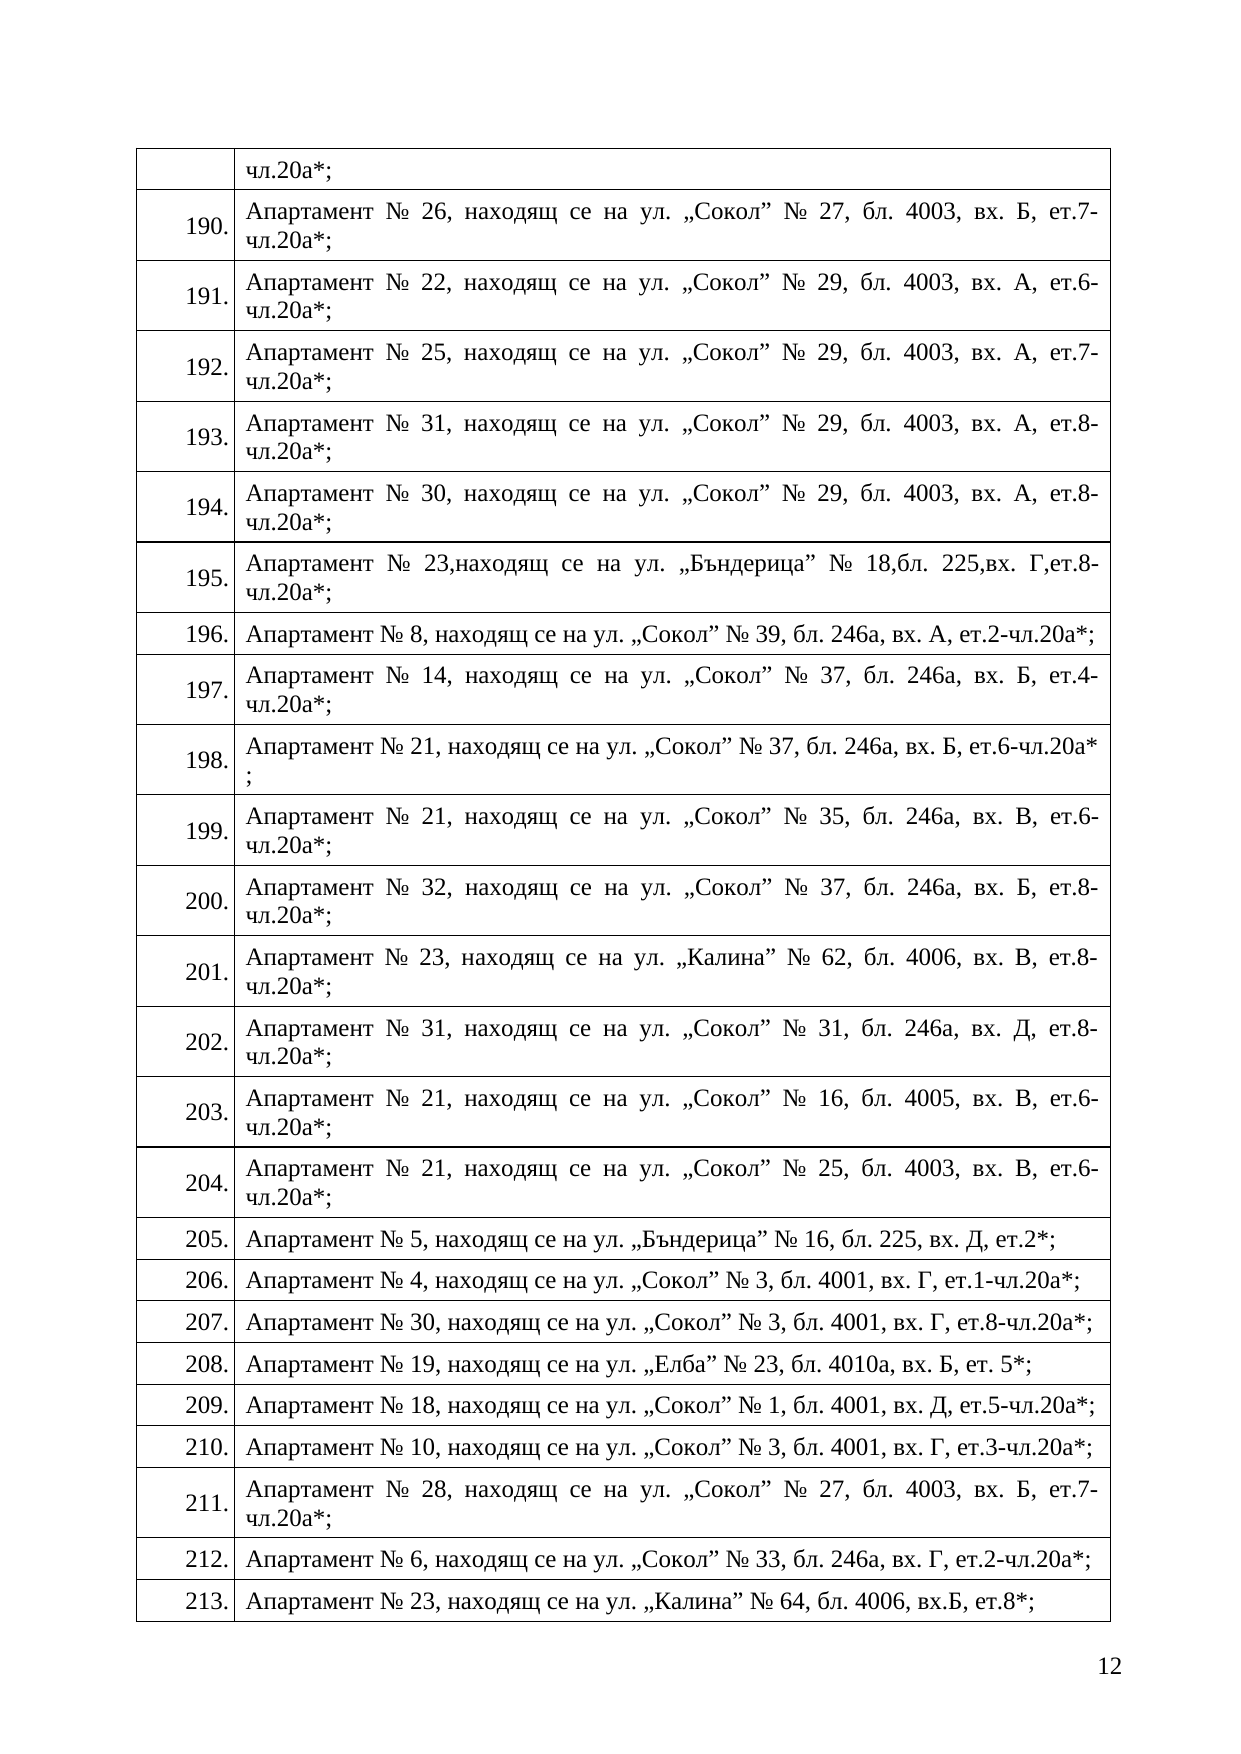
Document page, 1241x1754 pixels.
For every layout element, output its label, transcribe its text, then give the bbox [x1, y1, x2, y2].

table_cell [137, 866, 234, 935]
table_cell [137, 149, 234, 189]
table_cell [137, 1385, 234, 1425]
table_cell Апартамент № 23,находящ се на ул. „Бъндерица” № 18,бл. 225,вх. Г,ет.8-чл.20а*; [235, 543, 1110, 612]
table_cell Апартамент № 26, находящ се на ул. „Сокол” № 27, бл. 4003, вх. Б, ет.7-чл.20а*; [235, 190, 1110, 260]
table_cell [137, 402, 234, 471]
table_cell [137, 331, 234, 401]
table_cell Апартамент № 8, находящ се на ул. „Сокол” № 39, бл. 246а, вх. А, ет.2-чл.20а*; [235, 613, 1110, 653]
table_cell [137, 1077, 234, 1146]
table_cell Апартамент № 6, находящ се на ул. „Сокол” № 33, бл. 246а, вх. Г, ет.2-чл.20а*; [235, 1538, 1110, 1579]
table_cell Апартамент № 25, находящ се на ул. „Сокол” № 29, бл. 4003, вх. А, ет.7-чл.20а*; [235, 331, 1110, 401]
table_cell Апартамент № 32, находящ се на ул. „Сокол” № 37, бл. 246а, вх. Б, ет.8-чл.20а*; [235, 866, 1110, 935]
table_cell [137, 1426, 234, 1467]
table_cell [137, 1218, 234, 1258]
table_cell Апартамент № 28, находящ се на ул. „Сокол” № 27, бл. 4003, вх. Б, ет.7-чл.20а*; [235, 1468, 1110, 1537]
table_cell Апартамент № 21, находящ се на ул. „Сокол” № 16, бл. 4005, вх. В, ет.6-чл.20а*; [235, 1077, 1110, 1146]
table_cell [137, 655, 234, 724]
table_cell Апартамент № 21, находящ се на ул. „Сокол” № 35, бл. 246а, вх. В, ет.6-чл.20а*; [235, 795, 1110, 865]
table_cell Апартамент № 4, находящ се на ул. „Сокол” № 3, бл. 4001, вх. Г, ет.1-чл.20а*; [235, 1260, 1110, 1300]
table_cell [137, 1260, 234, 1300]
table_cell [137, 472, 234, 541]
table_cell Апартамент № 10, находящ се на ул. „Сокол” № 3, бл. 4001, вх. Г, ет.3-чл.20а*; [235, 1426, 1110, 1467]
table_cell [137, 543, 234, 612]
table_cell Апартамент № 30, находящ се на ул. „Сокол” № 3, бл. 4001, вх. Г, ет.8-чл.20а*; [235, 1301, 1110, 1342]
table_cell [137, 936, 234, 1006]
table_cell [137, 1007, 234, 1076]
table_cell [137, 725, 234, 794]
table_cell [137, 1301, 234, 1342]
table_cell [137, 1148, 234, 1217]
table_cell [137, 1580, 234, 1621]
table_cell Апартамент № 5, находящ се на ул. „Бъндерица” № 16, бл. 225, вх. Д, ет.2*; [235, 1218, 1110, 1258]
table_cell Апартамент № 30, находящ се на ул. „Сокол” № 29, бл. 4003, вх. А, ет.8-чл.20а*; [235, 472, 1110, 541]
table_cell [137, 1343, 234, 1383]
table_cell [137, 190, 234, 260]
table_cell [235, 149, 1110, 189]
table_cell [137, 261, 234, 330]
table_cell Апартамент № 23, находящ се на ул. „Калина” № 64, бл. 4006, вх.Б, ет.8*; [235, 1580, 1110, 1621]
table_cell [137, 613, 234, 653]
table_cell [137, 1468, 234, 1537]
table_cell Апартамент № 18, находящ се на ул. „Сокол” № 1, бл. 4001, вх. Д, ет.5-чл.20а*; [235, 1385, 1110, 1425]
table_cell Апартамент № 23, находящ се на ул. „Калина” № 62, бл. 4006, вх. В, ет.8-чл.20а*; [235, 936, 1110, 1006]
table_cell Апартамент № 19, находящ се на ул. „Елба” № 23, бл. 4010а, вх. Б, ет. 5*; [235, 1343, 1110, 1383]
table_cell Апартамент № 21, находящ се на ул. „Сокол” № 25, бл. 4003, вх. В, ет.6-чл.20а*; [235, 1148, 1110, 1217]
table_cell [137, 795, 234, 865]
table_cell Апартамент № 31, находящ се на ул. „Сокол” № 29, бл. 4003, вх. А, ет.8-чл.20а*; [235, 402, 1110, 471]
table_cell Апартамент № 14, находящ се на ул. „Сокол” № 37, бл. 246а, вх. Б, ет.4-чл.20а*; [235, 655, 1110, 724]
table_cell Апартамент № 21, находящ се на ул. „Сокол” № 37, бл. 246а, вх. Б, ет.6-чл.20а* ; [235, 725, 1110, 794]
table_cell Апартамент № 31, находящ се на ул. „Сокол” № 31, бл. 246а, вх. Д, ет.8-чл.20а*; [235, 1007, 1110, 1076]
table_cell [137, 1538, 234, 1579]
table_cell Апартамент № 22, находящ се на ул. „Сокол” № 29, бл. 4003, вх. А, ет.6-чл.20а*; [235, 261, 1110, 330]
